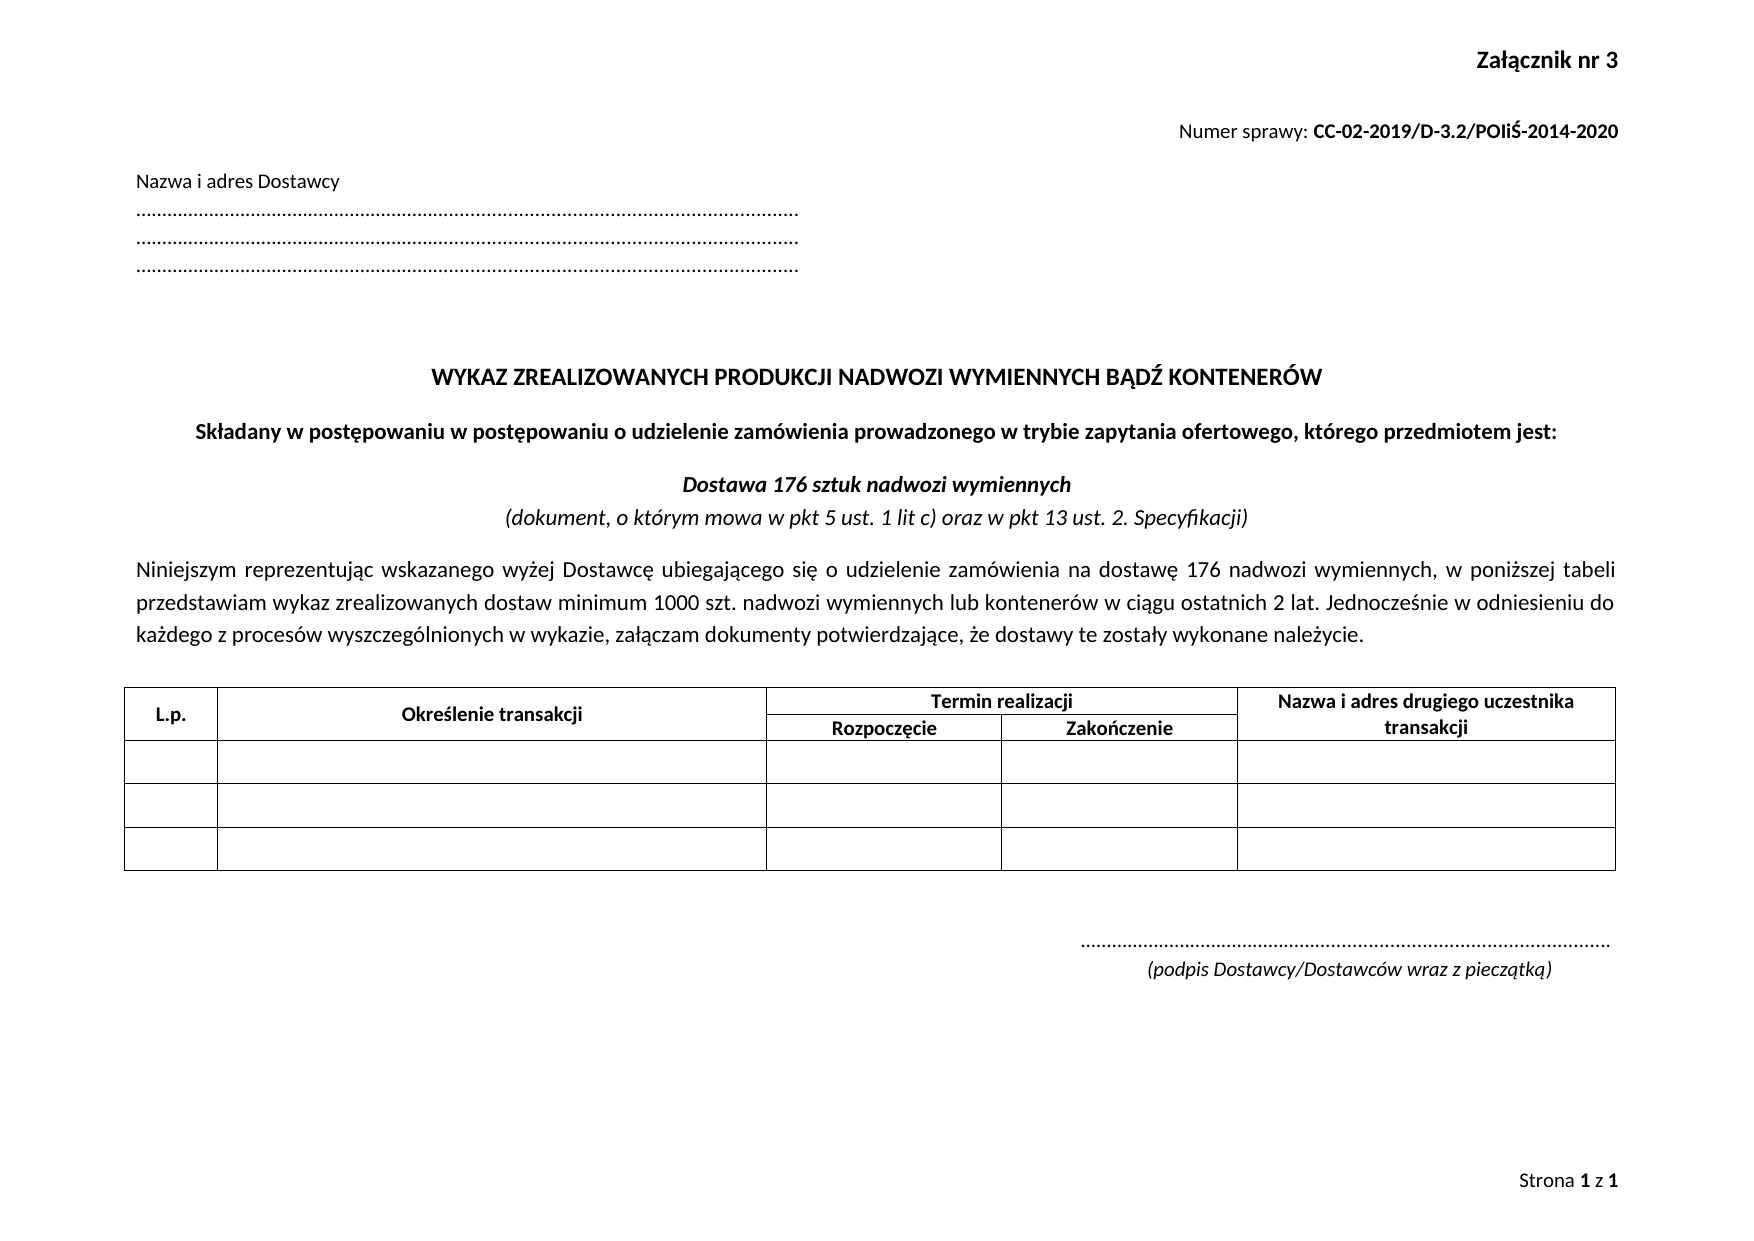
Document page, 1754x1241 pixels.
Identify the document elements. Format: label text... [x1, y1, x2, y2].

table_cell [1002, 741, 1237, 783]
table_cell [1238, 784, 1615, 827]
table_cell [218, 741, 766, 783]
text Dostawa 176 sztuk nadwozi wymiennych [136, 470, 1618, 498]
table_cell [1002, 784, 1237, 827]
text Składany w postępowaniu w postępowaniu o udzielenie zamówienia prowadzonego w trybie zapytania ofertowego, którego przedmiotem jest: [136, 417, 1618, 445]
table_cell [767, 741, 1001, 783]
table_cell [1002, 828, 1237, 870]
table_cell [218, 784, 766, 827]
table_cell [218, 828, 766, 870]
table_header Określenie transakcji [218, 688, 766, 740]
table_cell Zakończenie [1002, 715, 1237, 740]
table_cell [125, 828, 217, 870]
table_cell [1238, 828, 1615, 870]
text Nazwa i adres Dostawcy [136, 168, 1618, 193]
text (dokument, o którym mowa w pkt 5 ust. 1 lit c) oraz w pkt 13 ust. 2. Specyfikacji) [136, 503, 1618, 531]
table_header Termin realizacji [767, 688, 1237, 714]
table_cell [125, 741, 217, 783]
text Numer sprawy: CC-02-2019/D-3.2/POIiŚ-2014-2020 [136, 118, 1618, 143]
text Niniejszym reprezentując wskazanego wyżej Dostawcę ubiegającego się o udzielenie zamówienia na dostawę 176 nadwozi wymiennych, w poniższej tabeli przedstawiam wykaz zrealizowanych dostaw minimum 1000 szt. nadwozi wymiennych lub kontenerów w ciągu ostatnich 2 lat. Jednocześnie w odniesieniu do każdego z procesów wyszczególnionych w wykazie, załączam dokumenty potwierdzające, że dostawy te zostały wykonane należycie. [136, 556, 1618, 648]
table_cell [1238, 741, 1615, 783]
text (podpis Dostawcy/Dostawców wraz z pieczątką) [1081, 957, 1618, 982]
table_cell Rozpoczęcie [767, 715, 1001, 740]
table_header L.p. [125, 688, 217, 740]
table_cell [125, 784, 217, 827]
text WYKAZ ZREALIZOWANYCH PRODUKCJI NADWOZI WYMIENNYCH BĄDŹ KONTENERÓW [136, 362, 1618, 392]
table_cell [767, 784, 1001, 827]
table_header Nazwa i adres drugiego uczestnika transakcji [1238, 688, 1615, 740]
table_cell [767, 828, 1001, 870]
